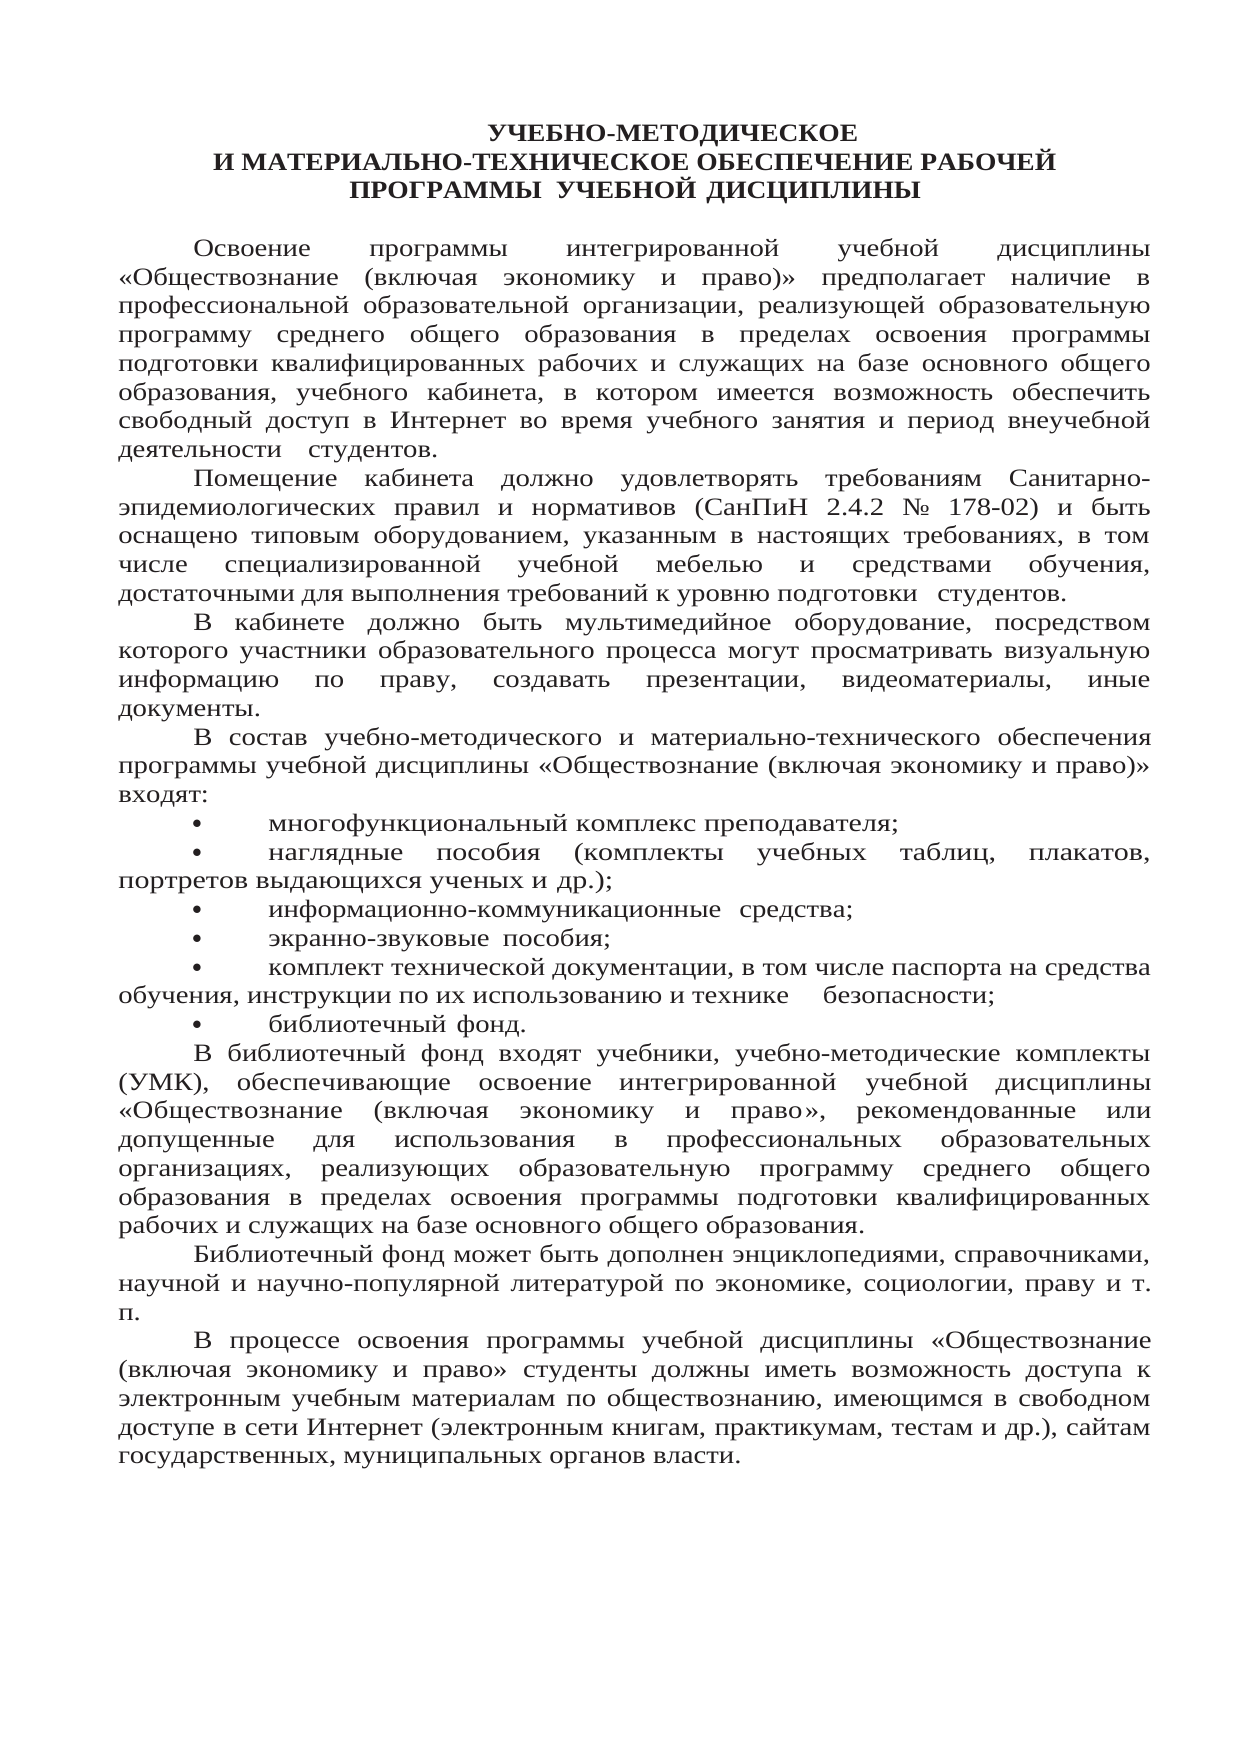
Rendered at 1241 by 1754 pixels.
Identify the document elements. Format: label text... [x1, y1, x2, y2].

list наглядные пособия (комплекты учебных таблиц, плакатов, портретов выдающихся ученых и др.); [118, 837, 1152, 894]
text В процессе освоения программы учебной дисциплины «Обществознание (включая экономику и право» студенты должны иметь возможность доступа к электронным учебным материалам по обществознанию, имеющимся в свободном доступе в сети Интернет (электронным книгам, практикумам, тестам и др.), сайтам государственных, муниципальных органов власти. [118, 1326, 1152, 1469]
text И МАТЕРИАЛЬНО-ТЕХНИЧЕСКОЕ ОБЕСПЕЧЕНИЕ РАБОЧЕЙ ПРОГРАММЫ УЧЕБНОЙ ДИСЦИПЛИНЫ [118, 147, 1152, 204]
list многофункциональный комплекс преподавателя; [118, 808, 1152, 837]
text В кабинете должно быть мультимедийное оборудование, посредством которого участники образовательного процесса могут просматривать визуальную информацию по праву, создавать презентации, видеоматериалы, иные документы. [118, 607, 1152, 722]
list экранно-звуковые пособия; [118, 923, 1152, 952]
list комплект технической документации, в том числе паспорта на средства обучения, инструкции по их использованию и технике безопасности; [118, 952, 1152, 1009]
text Помещение кабинета должно удовлетворять требованиям Санитарно-эпидемиологических правил и нормативов (СанПиН 2.4.2 № 178-02) и быть оснащено типовым оборудованием, указанным в настоящих требованиях, в том числе специализированной учебной мебелью и средствами обучения, достаточными для выполнения требований к уровню подготовки студентов. [118, 463, 1152, 607]
subtitle УЧЕБНО-МЕТОДИЧЕСКОЕ [118, 118, 1152, 147]
text Освоение программы интегрированной учебной дисциплины «Обществознание (включая экономику и право)» предполагает наличие в профессиональной образовательной организации, реализующей образовательную программу среднего общего образования в пределах освоения программы подготовки квалифицированных рабочих и служащих на базе основного общего образования, учебного кабинета, в котором имеется возможность обеспечить свободный доступ в Интернет во время учебного занятия и период внеучебной деятельности студентов. [118, 233, 1152, 463]
text В состав учебно-методического и материально-технического обеспечения программы учебной дисциплины «Обществознание (включая экономику и право)» входят: [118, 722, 1152, 808]
list библиотечный фонд. [118, 1009, 1152, 1038]
list информационно-коммуникационные средства; [118, 894, 1152, 923]
text Библиотечный фонд может быть дополнен энциклопедиями, справочниками, научной и научно-популярной литературой по экономике, социологии, праву и т. п. [118, 1239, 1152, 1326]
text В библиотечный фонд входят учебники, учебно-методические комплекты (УМК), обеспечивающие освоение интегрированной учебной дисциплины «Обществознание (включая экономику и право», рекомендованные или допущенные для использования в профессиональных образовательных организациях, реализующих образовательную программу среднего общего образования в пределах освоения программы подготовки квалифицированных рабочих и служащих на базе основного общего образования. [118, 1038, 1152, 1239]
